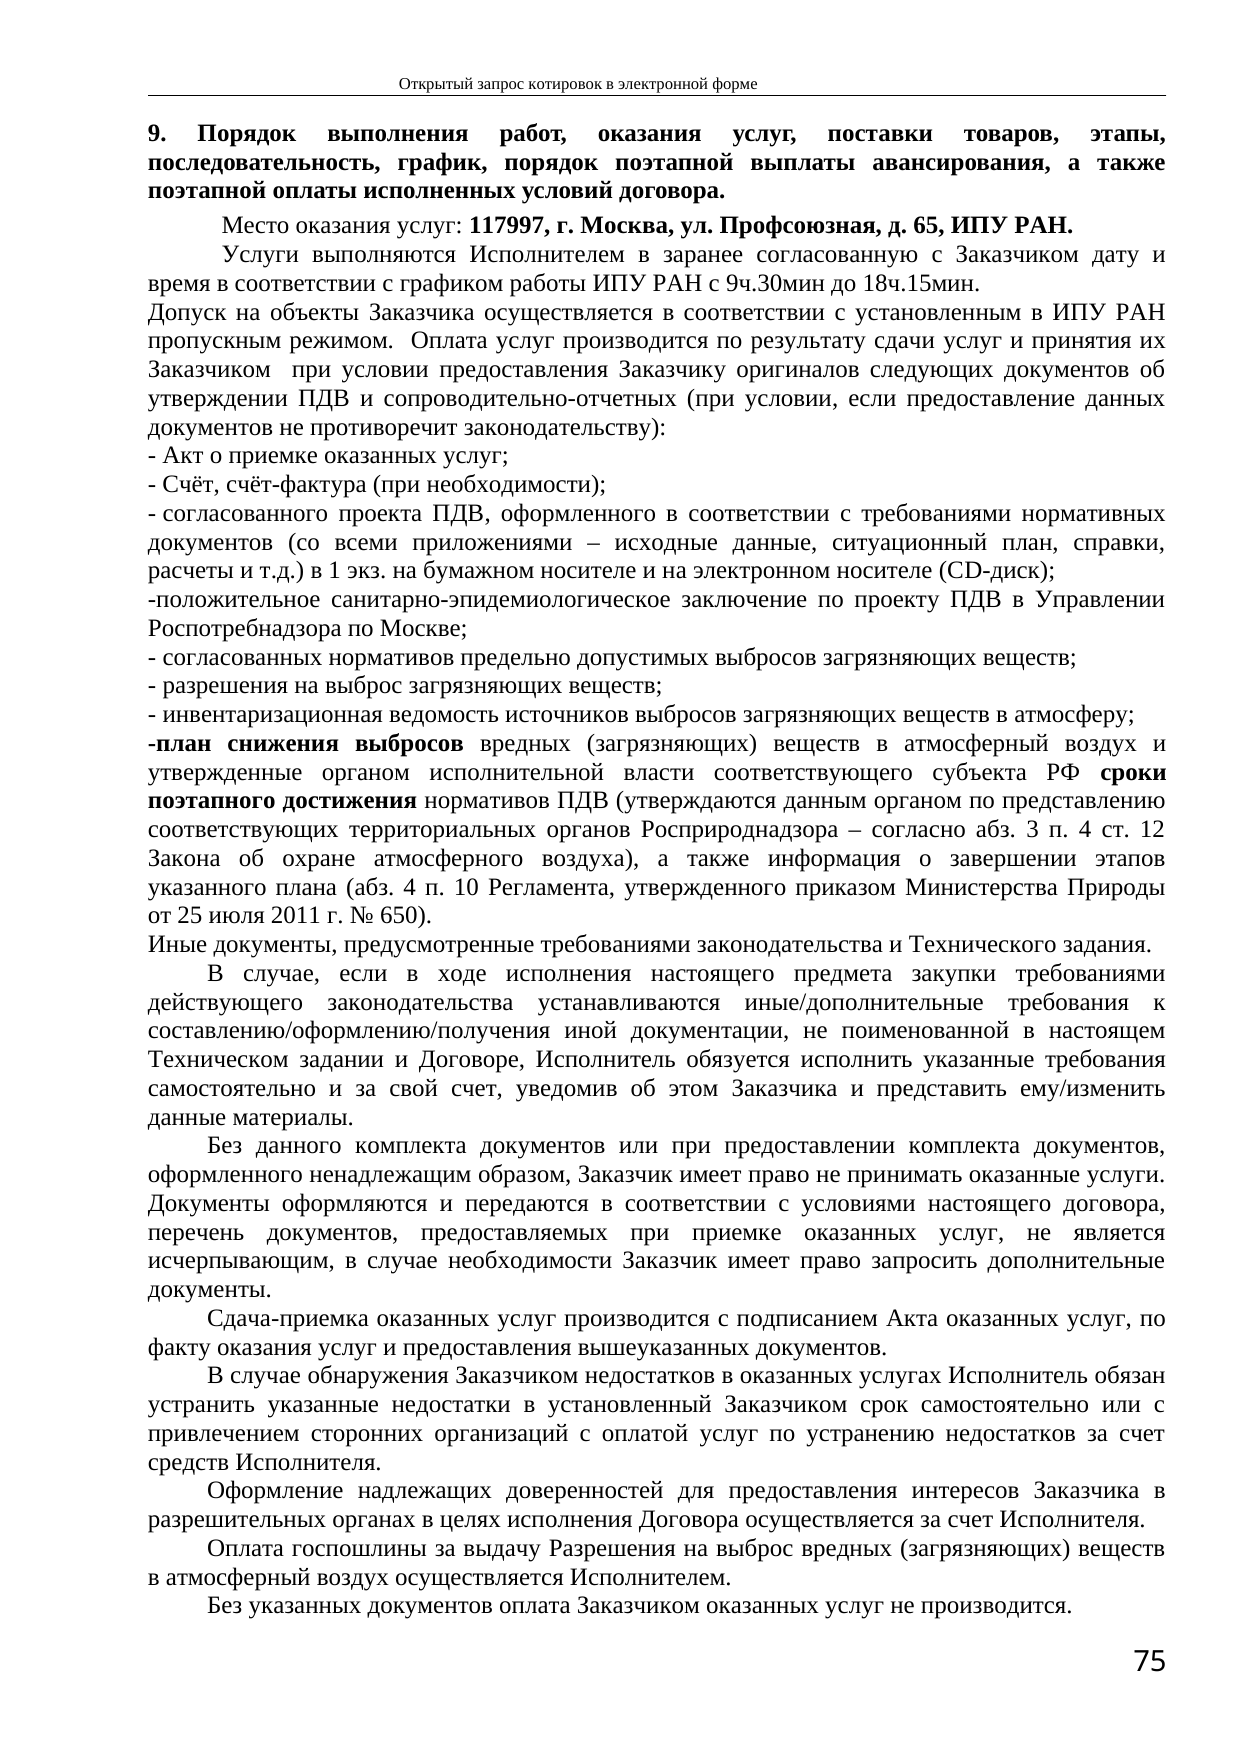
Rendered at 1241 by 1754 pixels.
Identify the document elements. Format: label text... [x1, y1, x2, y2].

text 9. Порядок выполнения работ, оказания услуг, поставки товаров, этапы, последовательность, график, порядок поэтапной выплаты авансирования, а также поэтапной оплаты исполненных условий договора. [148, 118, 1166, 204]
text Услуги выполняются Исполнителем в заранее согласованную с Заказчиком дату и время в соответствии с графиком работы ИПУ РАН с 9ч.30мин до 18ч.15мин. [148, 239, 1166, 297]
list - согласованных нормативов предельно допустимых выбросов загрязняющих веществ; [148, 642, 1166, 671]
text В случае обнаружения Заказчиком недостатков в оказанных услугах Исполнитель обязан устранить указанные недостатки в установленный Заказчиком срок самостоятельно или с привлечением сторонних организаций с оплатой услуг по устранению недостатков за счет средств Исполнителя. [148, 1361, 1166, 1476]
text Место оказания услуг: 117997, г. Москва, ул. Профсоюзная, д. 65, ИПУ РАН. [148, 211, 1166, 239]
text Без указанных документов оплата Заказчиком оказанных услуг не производится. [148, 1591, 1166, 1619]
text -план снижения выбросов вредных (загрязняющих) веществ в атмосферный воздух и утвержденные органом исполнительной власти соответствующего субъекта РФ сроки поэтапного достижения нормативов ПДВ (утверждаются данным органом по представлению соответствующих территориальных органов Росприроднадзора – согласно абз. 3 п. 4 ст. 12 Закона об охране атмосферного воздуха), а также информация о завершении этапов указанного плана (абз. 4 п. 10 Регламента, утвержденного приказом Министерства Природы от 25 июля 2011 г. № 650). [148, 728, 1166, 929]
text Сдача-приемка оказанных услуг производится с подписанием Акта оказанных услуг, по факту оказания услуг и предоставления вышеуказанных документов. [148, 1303, 1166, 1361]
text Допуск на объекты Заказчика осуществляется в соответствии с установленным в ИПУ РАН пропускным режимом. Оплата услуг производится по результату сдачи услуг и принятия их Заказчиком при условии предоставления Заказчику оригиналов следующих документов об утверждении ПДВ и сопроводительно-отчетных (при условии, если предоставление данных документов не противоречит законодательству): [148, 297, 1166, 441]
list Без данного комплекта документов или при предоставлении комплекта документов, оформленного ненадлежащим образом, Заказчик имеет право не принимать оказанные услуги. Документы оформляются и передаются в соответствии с условиями настоящего договора, перечень документов, предоставляемых при приемке оказанных услуг, не является исчерпывающим, в случае необходимости Заказчик имеет право запросить дополнительные документы. [148, 1131, 1166, 1303]
text - согласованного проекта ПДВ, оформленного в соответствии с требованиями нормативных документов (со всеми приложениями – исходные данные, ситуационный план, справки, расчеты и т.д.) в 1 экз. на бумажном носителе и на электронном носителе (СD-диск); [148, 498, 1166, 584]
text Иные документы, предусмотренные требованиями законодательства и Технического задания. [148, 929, 1166, 958]
list - разрешения на выброс загрязняющих веществ; [148, 671, 1166, 699]
text Оплата госпошлины за выдачу Разрешения на выброс вредных (загрязняющих) веществ в атмосферный воздух осуществляется Исполнителем. [148, 1533, 1166, 1591]
list В случае, если в ходе исполнения настоящего предмета закупки требованиями действующего законодательства устанавливаются иные/дополнительные требования к составлению/оформлению/получения иной документации, не поименованной в настоящем Техническом задании и Договоре, Исполнитель обязуется исполнить указанные требования самостоятельно и за свой счет, уведомив об этом Заказчика и представить ему/изменить данные материалы. [148, 958, 1166, 1131]
list - инвентаризационная ведомость источников выбросов загрязняющих веществ в атмосферу; [148, 699, 1166, 728]
text Оформление надлежащих доверенностей для предоставления интересов Заказчика в разрешительных органах в целях исполнения Договора осуществляется за счет Исполнителя. [148, 1476, 1166, 1533]
text - Счёт, счёт-фактура (при необходимости); [148, 469, 1166, 498]
list -положительное санитарно-эпидемиологическое заключение по проекту ПДВ в Управлении Роспотребнадзора по Москве; [148, 584, 1166, 642]
text - Акт о приемке оказанных услуг; [148, 441, 1166, 469]
